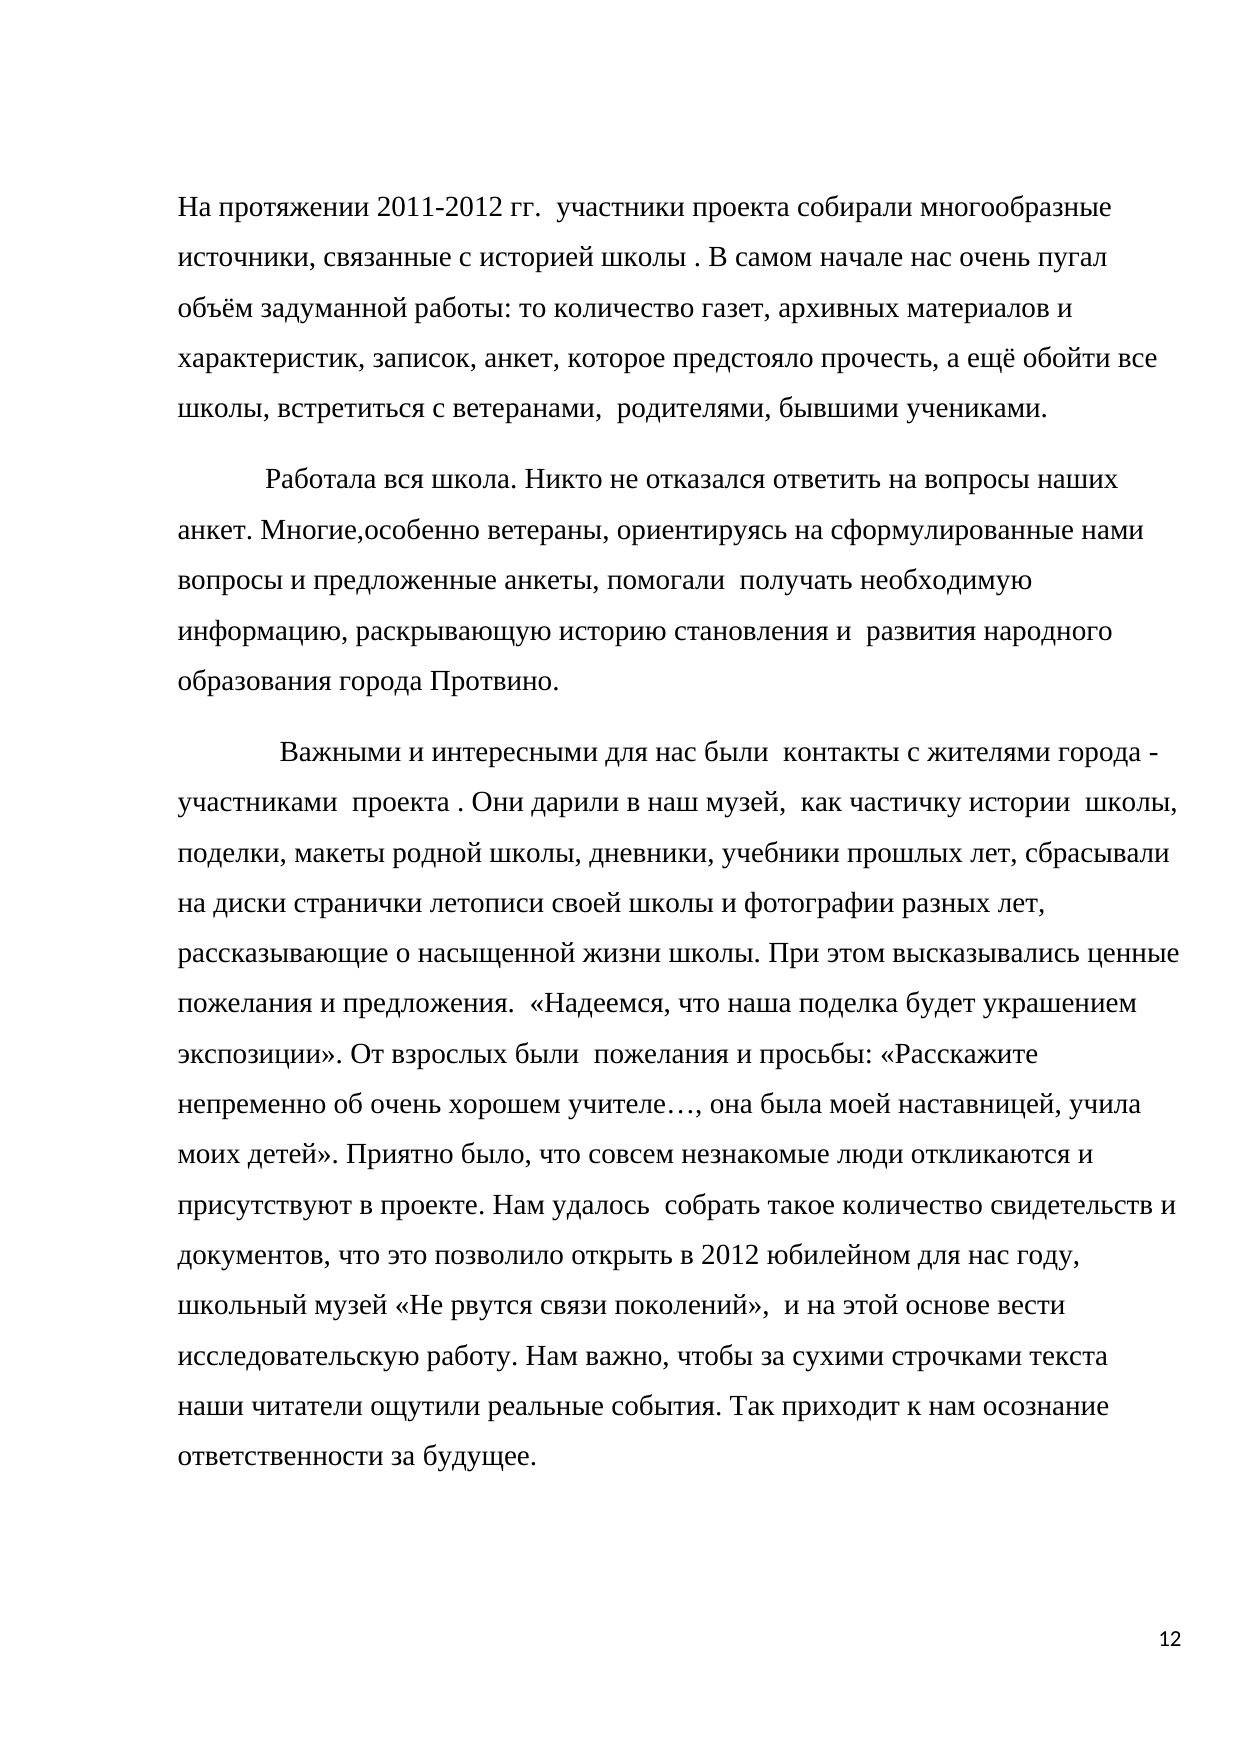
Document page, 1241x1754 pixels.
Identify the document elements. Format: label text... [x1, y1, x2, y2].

text Важными и интересными для нас были контакты с жителями города - участниками проекта . Они дарили в наш музей, как частичку истории школы, поделки, макеты родной школы, дневники, учебники прошлых лет, сбрасывали на диски странички летописи своей школы и фотографии разных лет, рассказывающие о насыщенной жизни школы. При этом высказывались ценные пожелания и предложения. «Надеемся, что наша поделка будет украшением экспозиции». От взрослых были пожелания и просьбы: «Расскажите непременно об очень хорошем учителе…, она была моей наставницей, учила моих детей». Приятно было, что совсем незнакомые люди откликаются и присутствуют в проекте. Нам удалось собрать такое количество свидетельств и документов, что это позволило открыть в 2012 юбилейном для нас году, школьный музей «Не рвутся связи поколений», и на этой основе вести исследовательскую работу. Нам важно, чтобы за сухими строчками текста наши читатели ощутили реальные события. Так приходит к нам осознание ответственности за будущее. [177, 734, 1181, 1472]
text Работала вся школа. Никто не отказался ответить на вопросы наших анкет. Многие,особенно ветераны, ориентируясь на сформулированные нами вопросы и предложенные анкеты, помогали получать необходимую информацию, раскрывающую историю становления и развития народного образования города Протвино. [177, 462, 1181, 696]
text На протяжении 2011-2012 гг. участники проекта собирали многообразные источники, связанные с историей школы . В самом начале нас очень пугал объём задуманной работы: то количество газет, архивных материалов и характеристик, записок, анкет, которое предстояло прочесть, а ещё обойти все школы, встретиться с ветеранами, родителями, бывшими учениками. [177, 189, 1181, 424]
